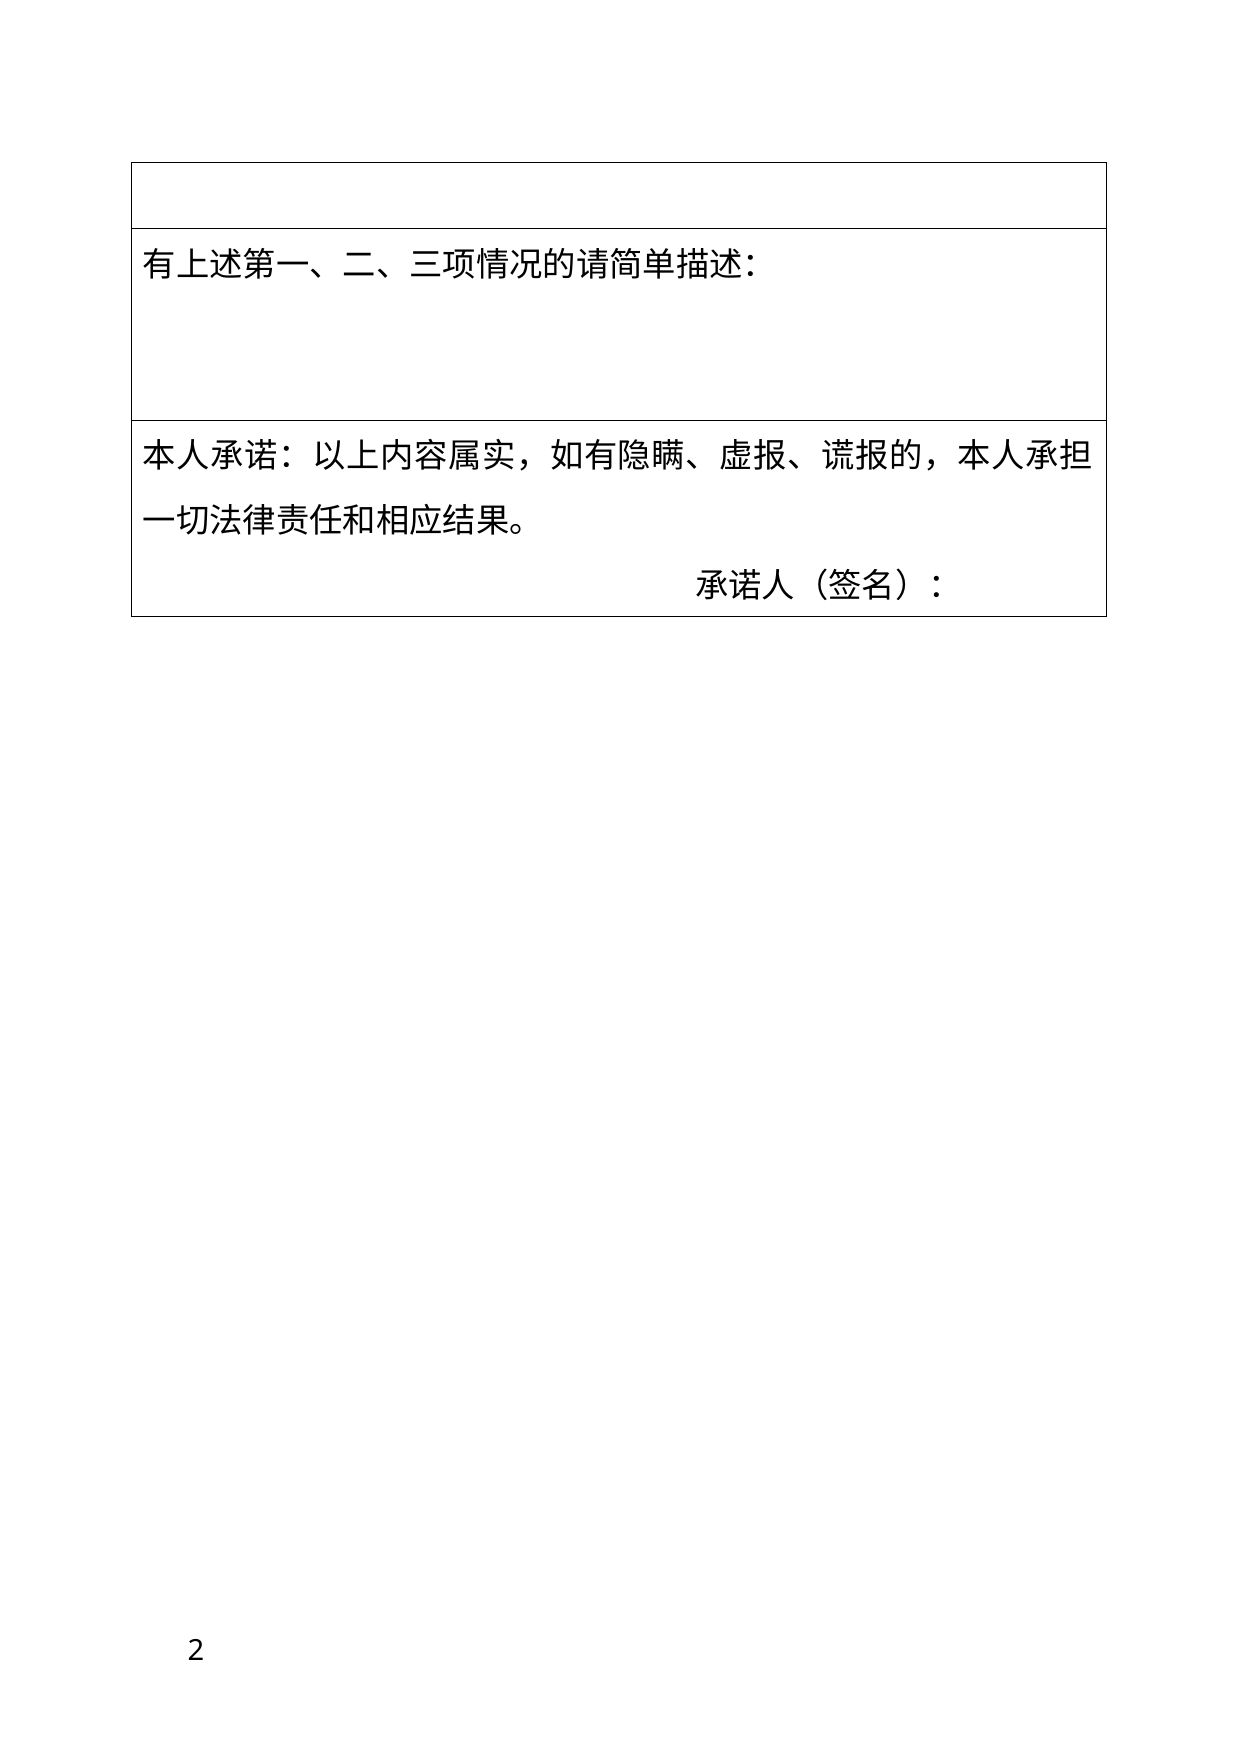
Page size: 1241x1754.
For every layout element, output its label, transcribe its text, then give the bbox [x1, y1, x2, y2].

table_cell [132, 163, 1106, 228]
table_cell 有上述第一、二、三项情况的请简单描述： [132, 229, 1106, 420]
table_cell 本人承诺：以上内容属实，如有隐瞒、虚报、谎报的，本人承担一切法律责任和相应结果。 承诺人（签名）： [132, 421, 1106, 616]
